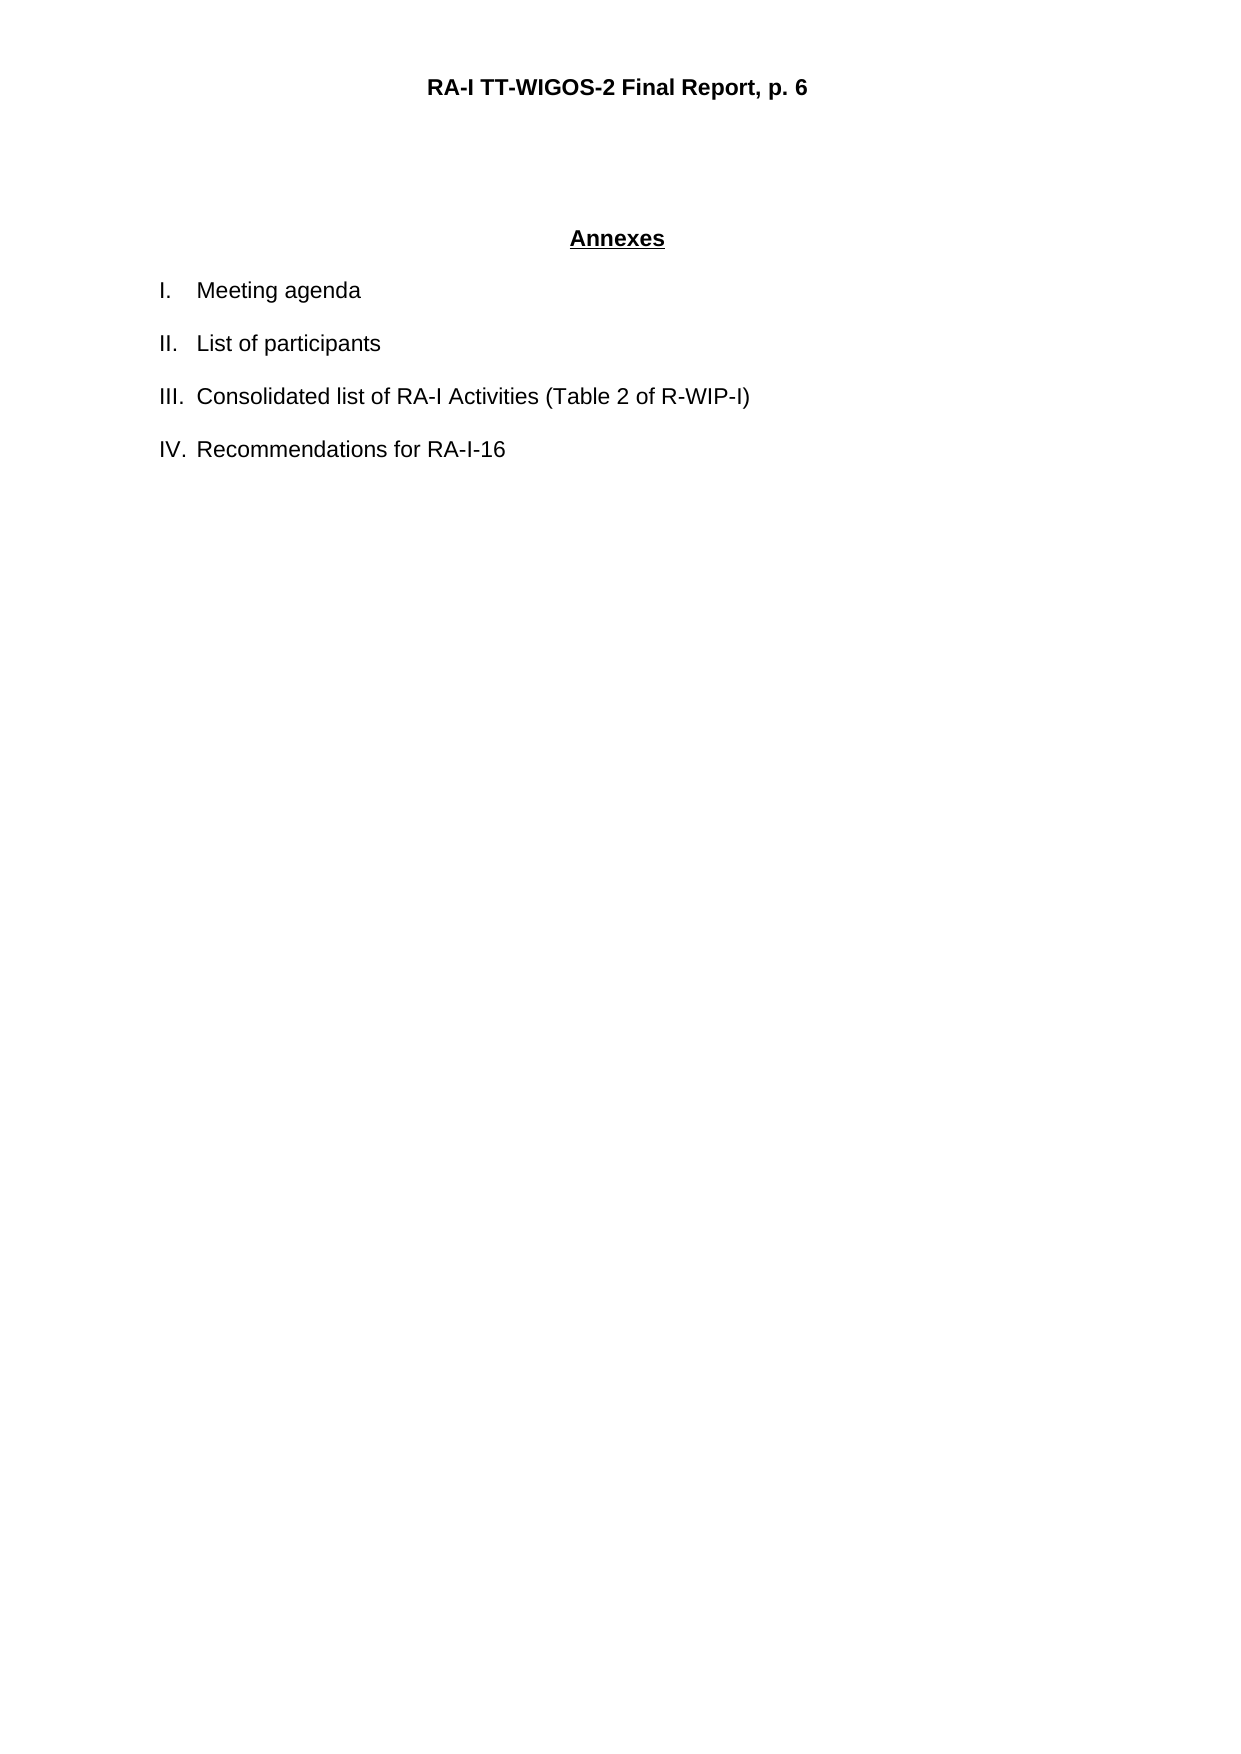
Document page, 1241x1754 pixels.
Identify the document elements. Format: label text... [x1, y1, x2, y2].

list Recommendations for RA-I-16 [159, 436, 1075, 462]
list Meeting agenda [159, 277, 1075, 304]
list List of participants [159, 330, 1075, 356]
text Annexes [159, 225, 1075, 251]
list Consolidated list of RA-I Activities (Table 2 of R-WIP-I) [159, 383, 1075, 409]
